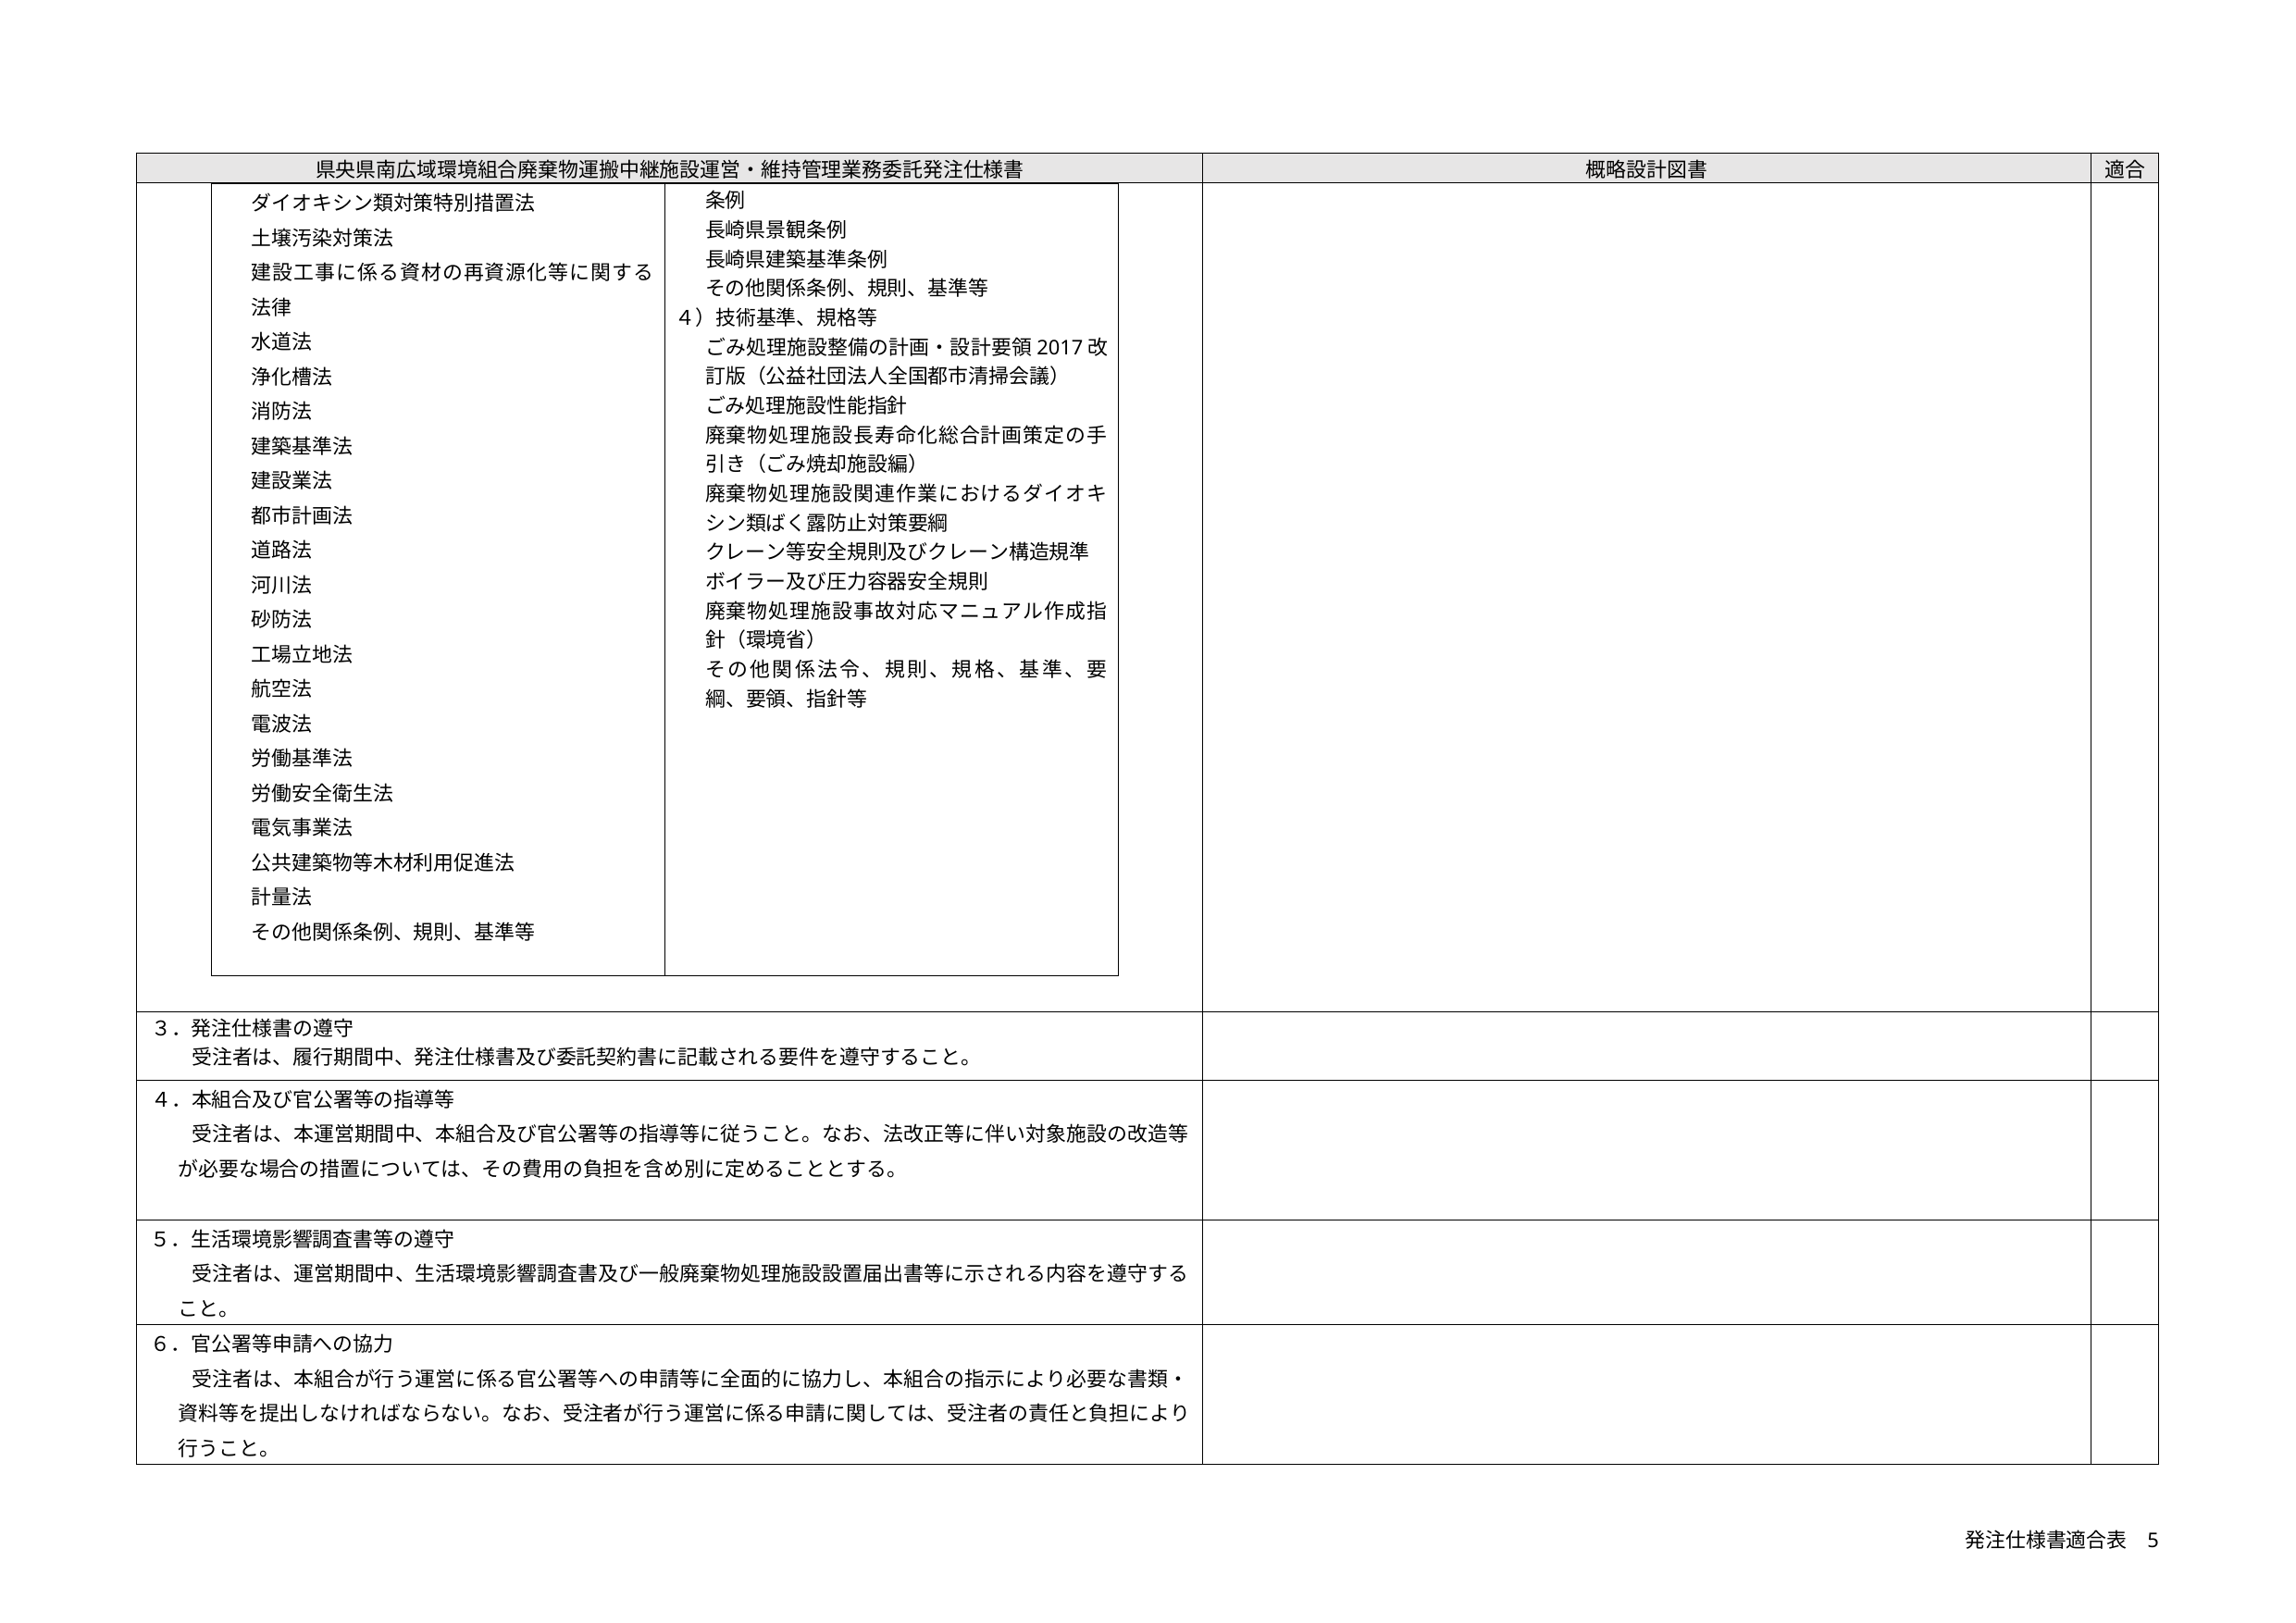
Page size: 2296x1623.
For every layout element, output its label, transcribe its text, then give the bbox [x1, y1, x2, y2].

table_cell [2091, 183, 2158, 1011]
table_header 県央県南広域環境組合廃棄物運搬中継施設運営・維持管理業務委託発注仕様書 [137, 154, 1202, 182]
table_cell [1203, 183, 2091, 1011]
table_cell ６．官公署等申請への協力 受注者は、本組合が行う運営に係る官公署等への申請等に全面的に協力し、本組合の指示により必要な書類・資料等を提出しなければならない。なお、受注者が行う運営に係る申請に関しては、受注者の責任と負担により行うこと。 [137, 1325, 1202, 1464]
table_cell ３．発注仕様書の遵守 受注者は、履行期間中、発注仕様書及び委託契約書に記載される要件を遵守すること。 [137, 1012, 1202, 1080]
table_header 適合 [2091, 154, 2158, 182]
table_header 概略設計図書 [1203, 154, 2091, 182]
table_cell [2091, 1081, 2158, 1220]
table_cell [1203, 1325, 2091, 1464]
table_cell ５．生活環境影響調査書等の遵守 受注者は、運営期間中、生活環境影響調査書及び一般廃棄物処理施設設置届出書等に示される内容を遵守すること。 [137, 1220, 1202, 1324]
table_cell [1203, 1220, 2091, 1324]
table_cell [137, 183, 1202, 1011]
table_cell [2091, 1325, 2158, 1464]
table_cell [1203, 1012, 2091, 1080]
table_cell [2091, 1220, 2158, 1324]
table_cell [2091, 1012, 2158, 1080]
table_cell [1203, 1081, 2091, 1220]
table_cell ４．本組合及び官公署等の指導等 受注者は、本運営期間中、本組合及び官公署等の指導等に従うこと。なお、法改正等に伴い対象施設の改造等が必要な場合の措置については、その費用の負担を含め別に定めることとする。 [137, 1081, 1202, 1220]
